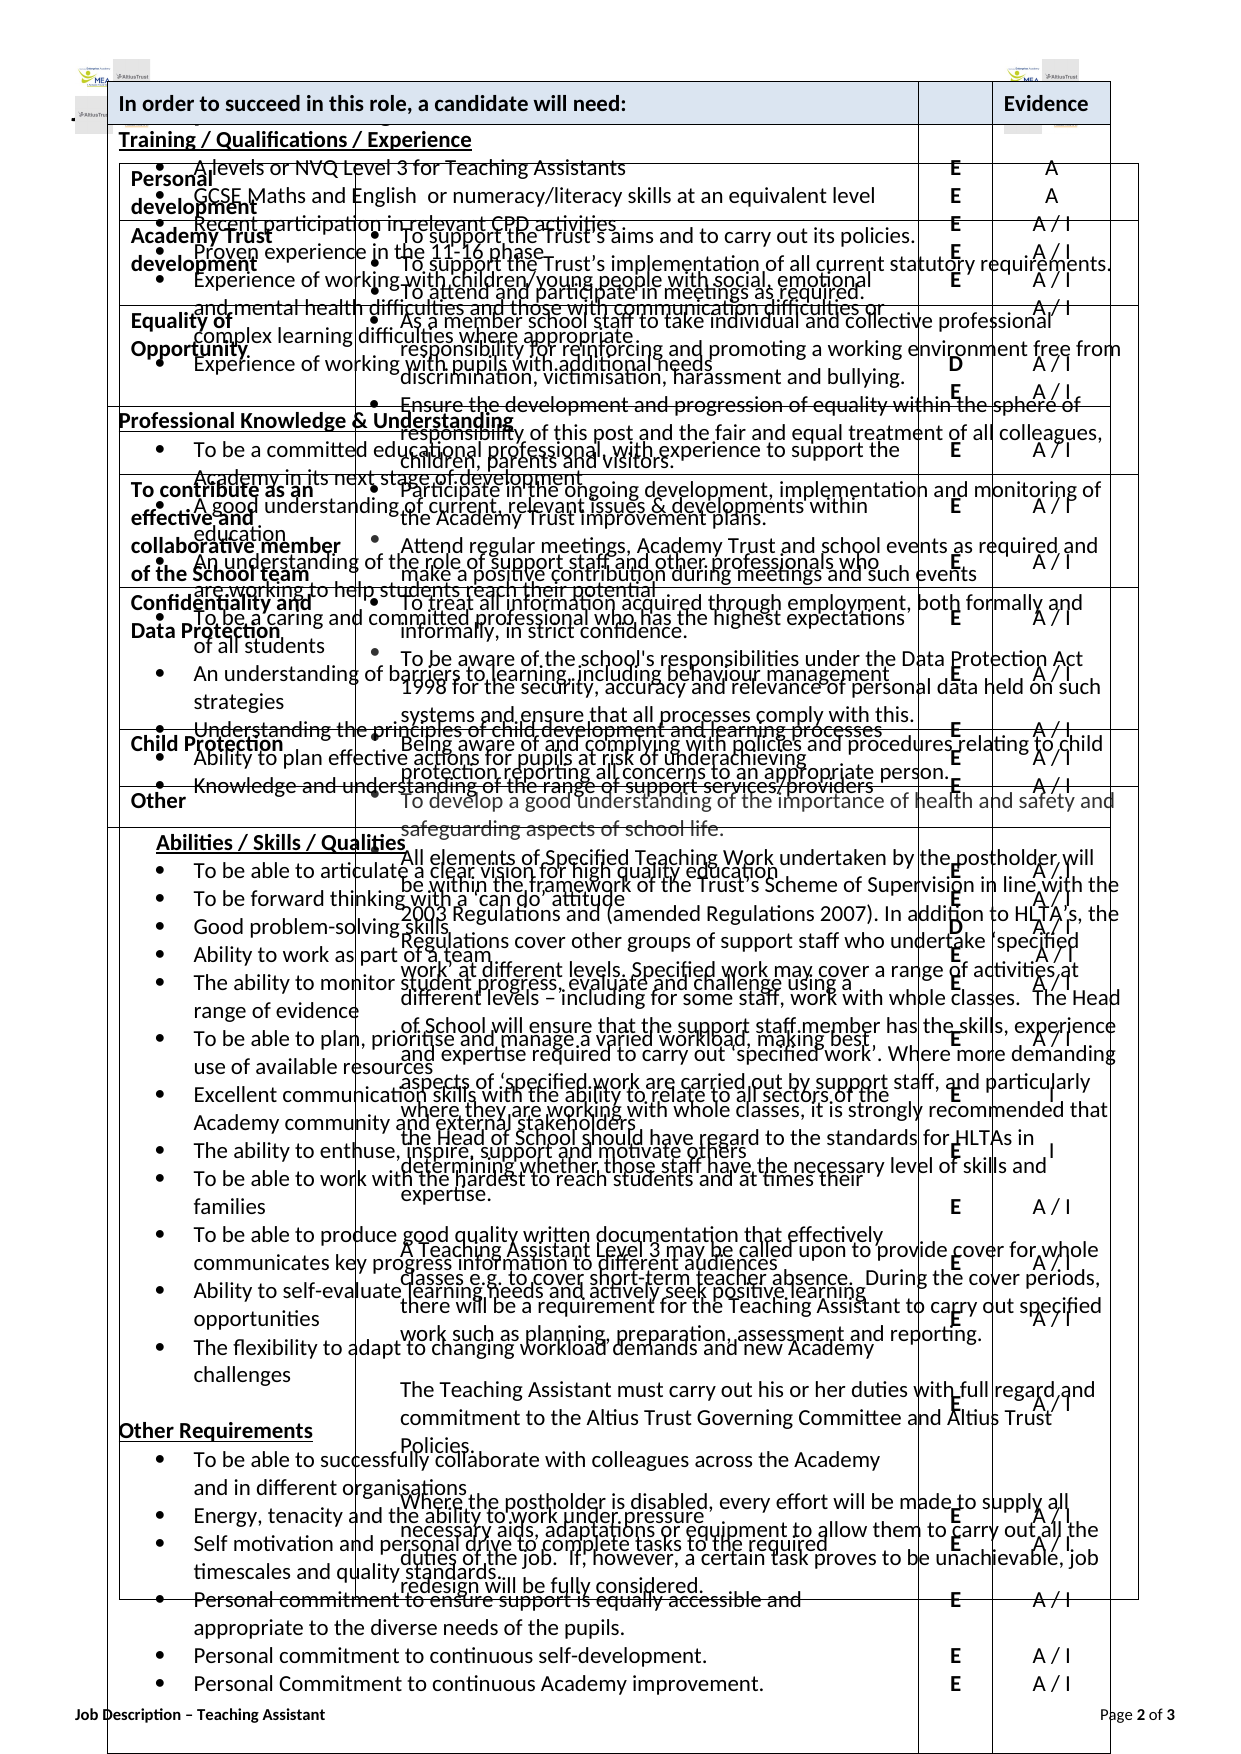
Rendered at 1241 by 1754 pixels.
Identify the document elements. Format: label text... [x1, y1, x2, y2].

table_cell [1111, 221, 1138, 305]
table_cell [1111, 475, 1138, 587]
table_cell Professional Knowledge & Understanding [108, 407, 918, 435]
table_cell A levels or NVQ Level 3 for Teaching Assistants GCSE Maths and English or numeracy/literacy skills at an equivalent level Recent participation in relevant CPD activities Proven experience in the 11-16 phase Experience of working with children/young people with social, emotional and mental health difficulties and those with communication difficulties or complex learning difficulties where appropriate Experience of working with pupils with additional needs [108, 153, 918, 406]
table_cell E E E E E D E [919, 153, 992, 406]
table_cell Abilities / Skills / Qualities To be able to articulate a clear vision for high quality education To be forward thinking with a ‘can do’ attitude Good problem-solving skills Ability to work as part of a team The ability to monitor student progress, evaluate and challenge using a range of evidence To be able to plan, prioritise and manage a varied workload, making best use of available resources Excellent communication skills with the ability to relate to all sectors of the Academy community and external stakeholders The ability to enthuse, inspire, support and motivate others To be able to work with the hardest to reach students and at times their families To be able to produce good quality written documentation that effectively communicates key progress information to different audiences Ability to self-evaluate learning needs and actively seek positive learning opportunities The flexibility to adapt to changing workload demands and new Academy challenges Other Requirements To be able to successfully collaborate with colleagues across the Academy and in different organisations Energy, tenacity and the ability to work under pressure Self motivation and personal drive to complete tasks to the required timescales and quality standards. Personal commitment to ensure support is equally accessible and appropriate to the diverse needs of the pupils. Personal commitment to continuous self-development. Personal Commitment to continuous Academy improvement. [108, 828, 918, 1753]
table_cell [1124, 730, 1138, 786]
table_header In order to succeed in this role, a candidate will need: [108, 82, 918, 124]
table_cell [919, 407, 992, 435]
table_cell A / I A / I A / I A / I A / I A / I A / I A / I [993, 435, 1110, 827]
table_header [919, 82, 992, 124]
table_cell To be a committed educational professional, with experience to support the Academy in its next stage of development A good understanding of current, relevant issues & developments within education An understanding of the role of support staff and other professionals who are working to help students reach their potential To be a caring and committed professional who has the highest expectations of all students An understanding of barriers to learning, including behaviour management strategies Understanding the principles of child development and learning processes Ability to plan effective actions for pupils at risk of underachieving Knowledge and understanding of the range of support services/providers [108, 435, 918, 827]
table_cell [993, 407, 1110, 435]
table_cell A / I A / I A / I A / I A / I A / I I I A / I A / I A / I A / I A / I A / I A / I A / I A / I [993, 828, 1110, 1753]
table_cell E E E E E E E E [919, 435, 992, 827]
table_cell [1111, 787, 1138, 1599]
table_cell A A A / I A / I A / I A / I A / I A / I [993, 153, 1110, 406]
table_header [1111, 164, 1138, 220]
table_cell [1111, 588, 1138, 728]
table_header Evidence [993, 82, 1110, 124]
picture [75, 59, 150, 134]
table_cell E E D E E E E E E E E E E E E E E [919, 828, 992, 1753]
picture [1004, 59, 1079, 81]
table_cell [919, 125, 992, 153]
table_cell Training / Qualifications / Experience [108, 125, 918, 153]
table_cell [993, 125, 1110, 153]
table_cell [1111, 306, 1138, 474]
